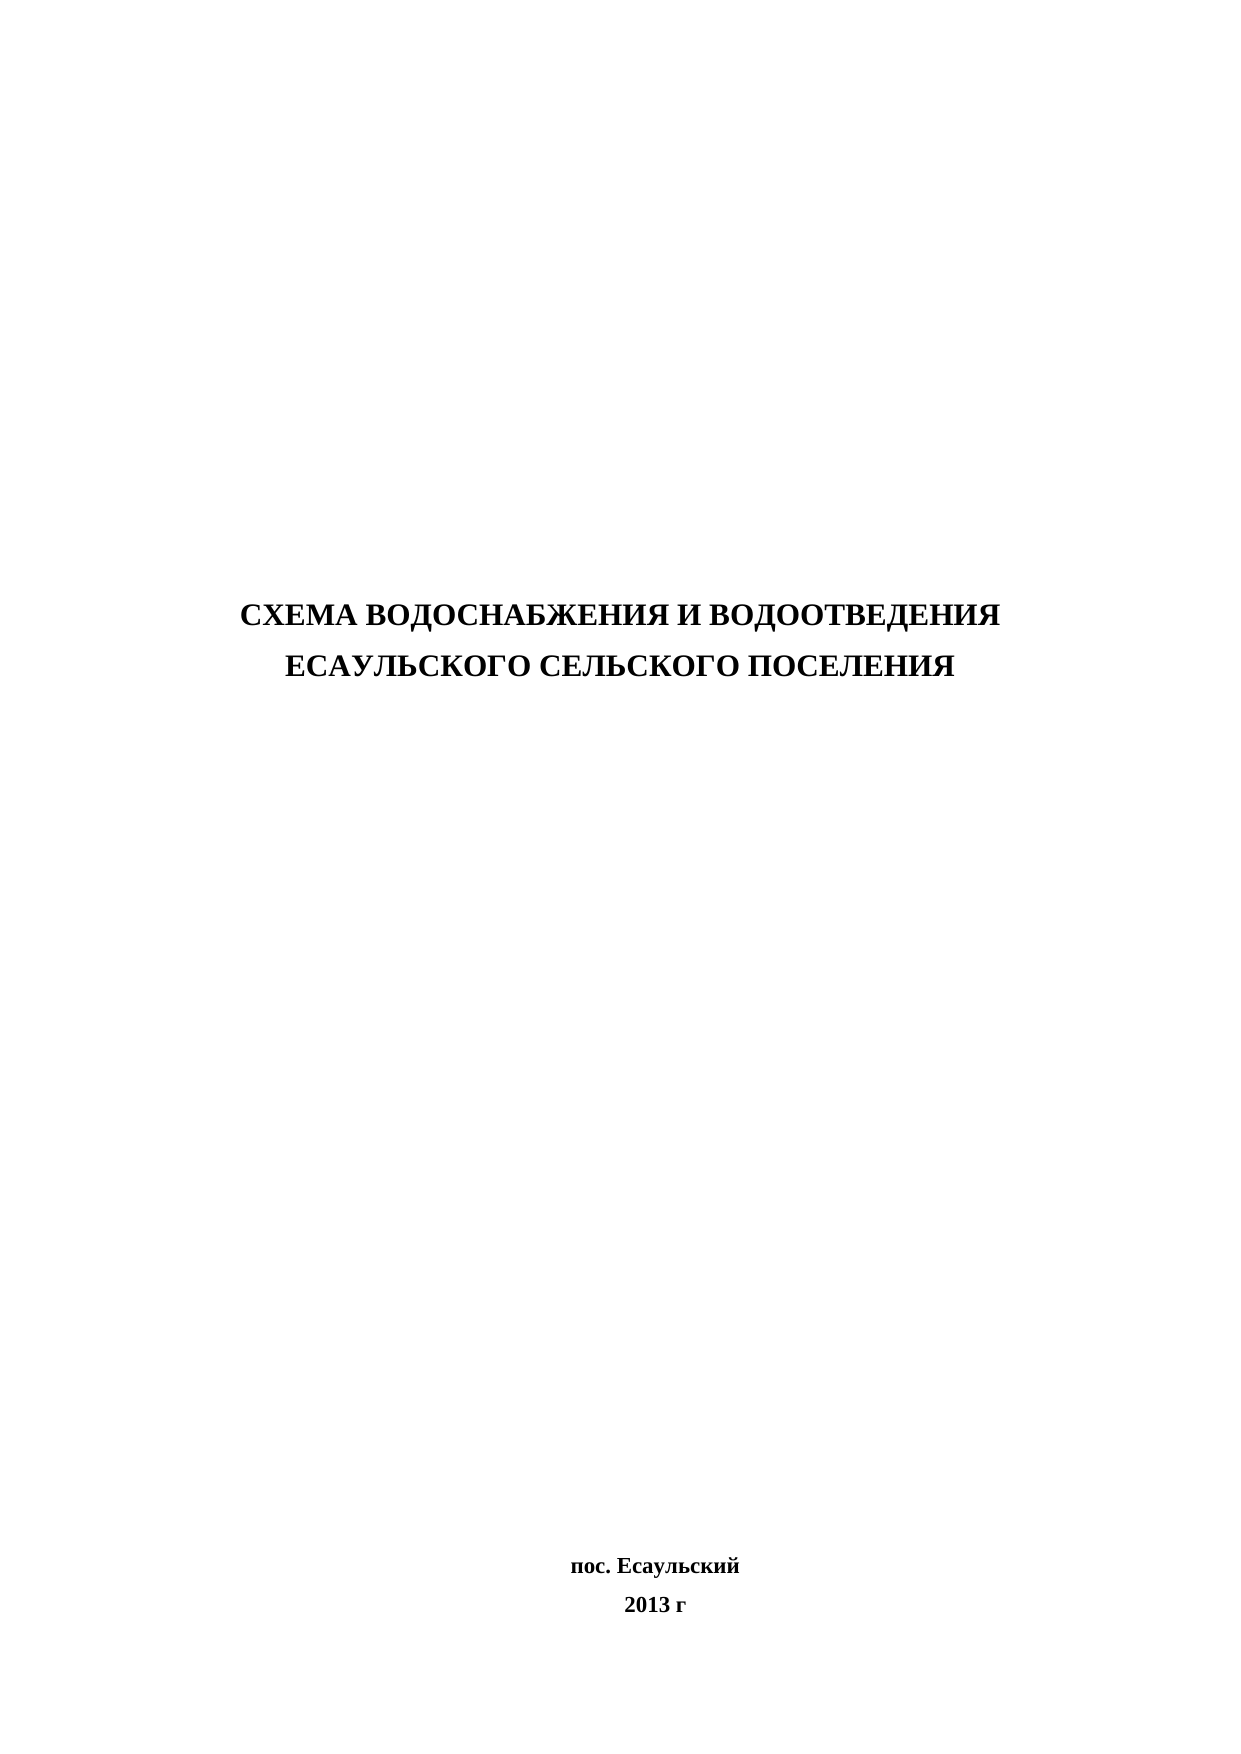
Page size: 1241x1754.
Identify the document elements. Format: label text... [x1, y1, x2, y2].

text СХЕМА ВОДОСНАБЖЕНИЯ И ВОДООТВЕДЕНИЯ ЕСАУЛЬСКОГО СЕЛЬСКОГО ПОСЕЛЕНИЯ [219, 584, 1021, 686]
text пос. Есаульский 2013 г [563, 1542, 747, 1620]
